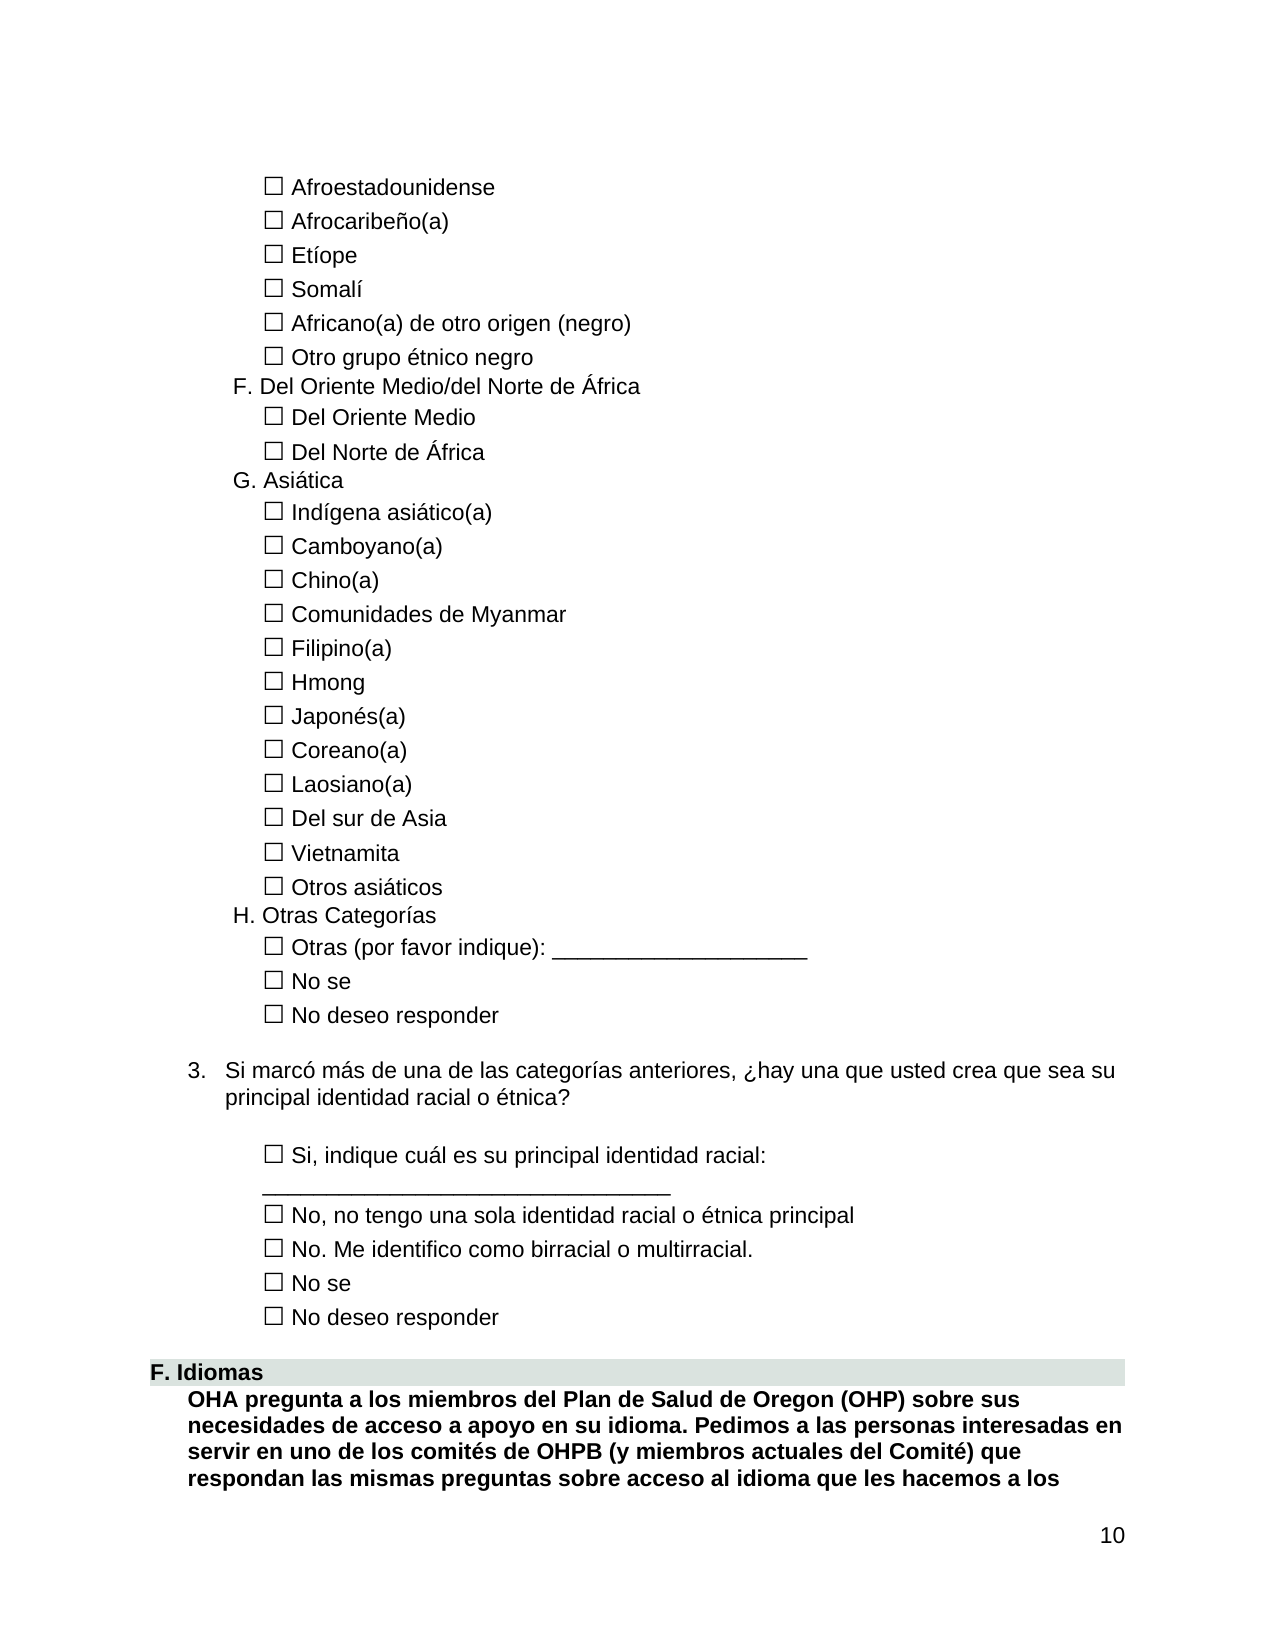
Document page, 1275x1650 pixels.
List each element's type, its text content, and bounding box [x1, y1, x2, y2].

text Coreano(a) [262, 732, 1125, 766]
text No se [262, 1265, 1125, 1299]
text Somalí [262, 271, 1125, 304]
text Camboyano(a) [262, 528, 1125, 562]
text Afroestadounidense [262, 168, 1125, 202]
text Si, indique cuál es su principal identidad racial: ________________________________ [262, 1136, 1125, 1197]
text Otros asiáticos [262, 868, 1125, 902]
text Del Norte de África [262, 433, 1125, 467]
list Si marcó más de una de las categorías anteriores, ¿hay una que usted crea que sea su principal identidad racial o étnica? [187, 1057, 1125, 1110]
text Hmong [262, 664, 1125, 698]
text Japonés(a) [262, 698, 1125, 732]
text No se [262, 963, 1125, 997]
text Etíope [262, 236, 1125, 271]
text No deseo responder [262, 1299, 1125, 1333]
text G. Asiática [150, 467, 1125, 493]
text Otro grupo étnico negro [262, 339, 1125, 373]
text Vietnamita [262, 834, 1125, 868]
text Africano(a) de otro origen (negro) [262, 304, 1125, 339]
text H. Otras Categorías [150, 902, 1125, 929]
text No, no tengo una sola identidad racial o étnica principal [262, 1197, 1125, 1231]
text Filipino(a) [262, 630, 1125, 664]
text F. Idiomas [150, 1359, 1125, 1386]
text Otras (por favor indique): ____________________ [262, 929, 1125, 963]
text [187, 1386, 1125, 1491]
text No. Me identifico como birracial o multirracial. [262, 1231, 1125, 1265]
text Afrocaribeño(a) [262, 202, 1125, 236]
text No deseo responder [262, 997, 1125, 1031]
text Laosiano(a) [262, 766, 1125, 800]
text F. Del Oriente Medio/del Norte de África [150, 373, 1125, 399]
text Indígena asiático(a) [262, 493, 1125, 528]
text Chino(a) [262, 562, 1125, 596]
text Comunidades de Myanmar [262, 596, 1125, 630]
text Del sur de Asia [262, 800, 1125, 834]
text Del Oriente Medio [262, 399, 1125, 433]
